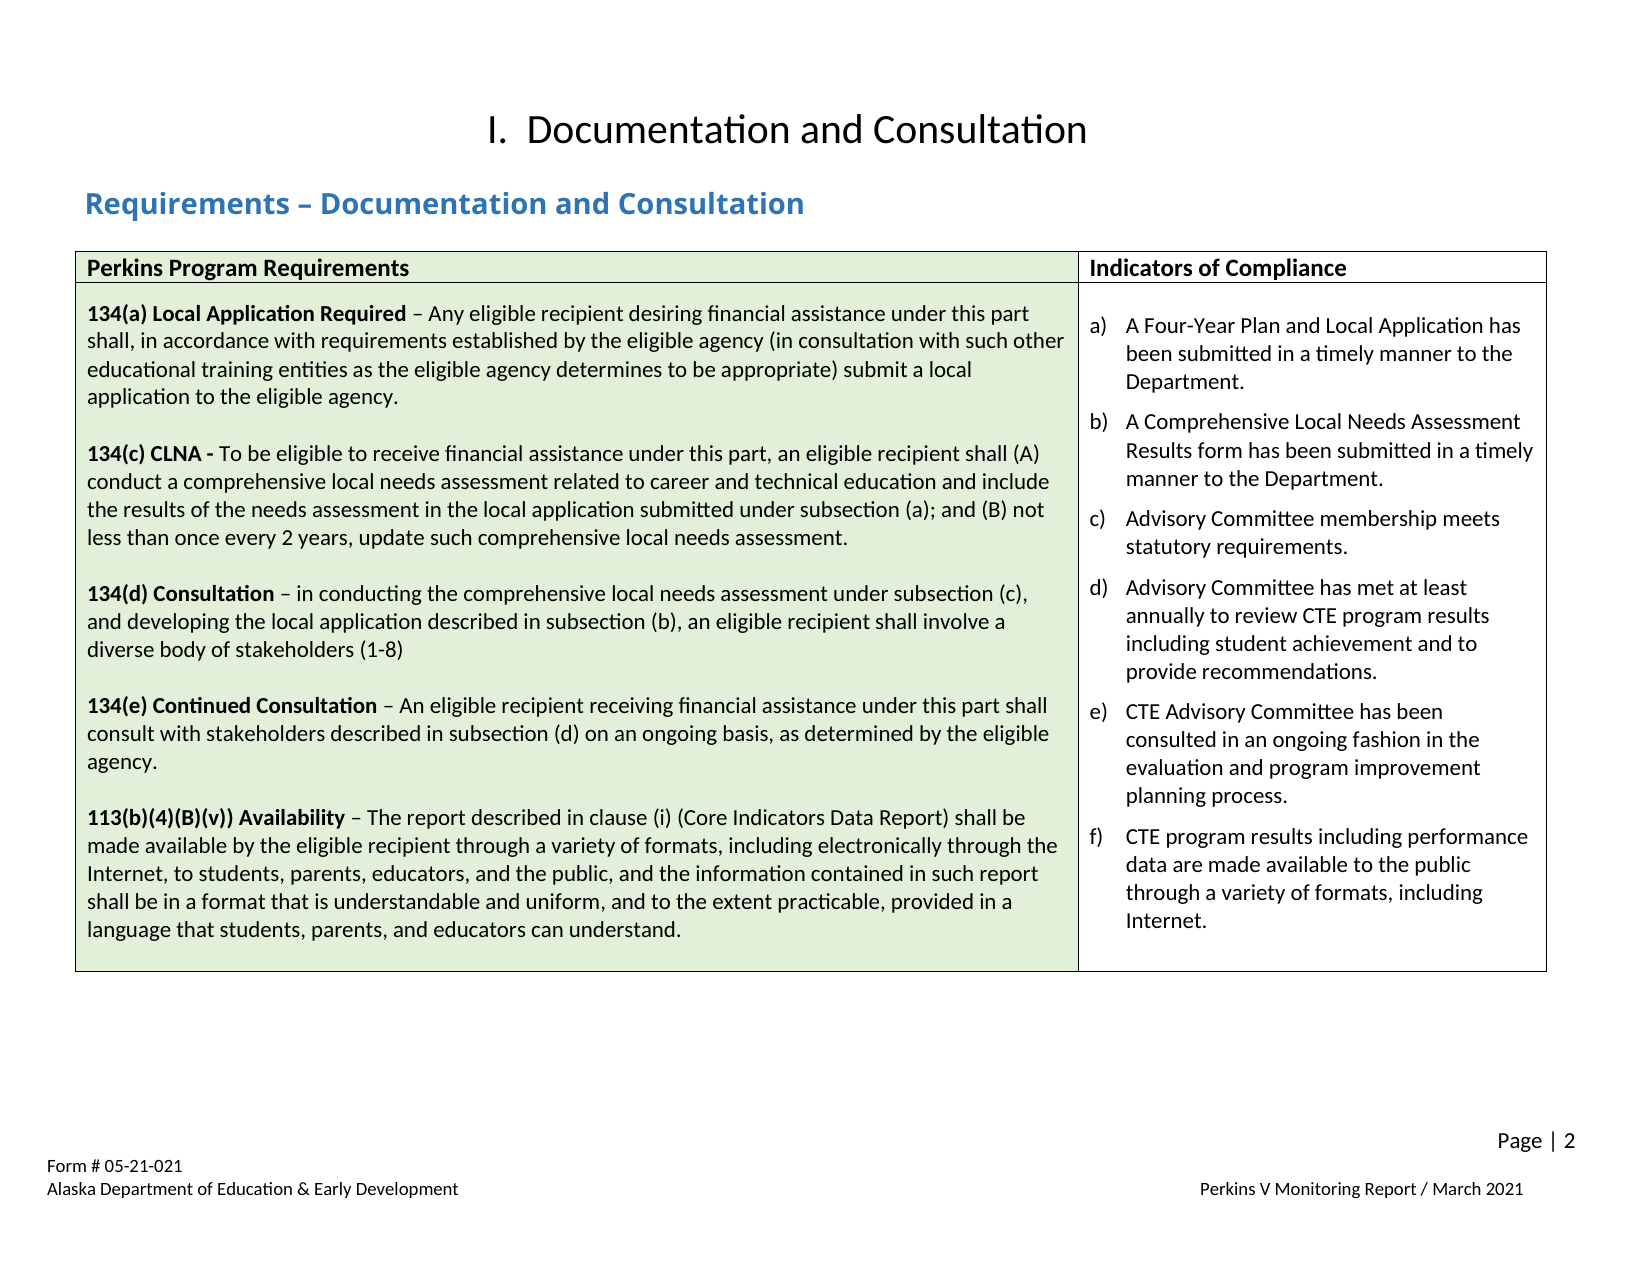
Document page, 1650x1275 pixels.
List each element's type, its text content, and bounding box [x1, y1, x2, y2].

table_header Indicators of Compliance [1079, 252, 1546, 282]
table_cell 134(a) Local Application Required – Any eligible recipient desiring financial assistance under this part shall, in accordance with requirements established by the eligible agency (in consultation with such other educational training entities as the eligible agency determines to be appropriate) submit a local application to the eligible agency. 134(c) CLNA - To be eligible to receive financial assistance under this part, an eligible recipient shall (A) conduct a comprehensive local needs assessment related to career and technical education and include the results of the needs assessment in the local application submitted under subsection (a); and (B) not less than once every 2 years, update such comprehensive local needs assessment. 134(d) Consultation – in conducting the comprehensive local needs assessment under subsection (c), and developing the local application described in subsection (b), an eligible recipient shall involve a diverse body of stakeholders (1-8) 134(e) Continued Consultation – An eligible recipient receiving financial assistance under this part shall consult with stakeholders described in subsection (d) on an ongoing basis, as determined by the eligible agency. 113(b)(4)(B)(v)) Availability – The report described in clause (i) (Core Indicators Data Report) shall be made available by the eligible recipient through a variety of formats, including electronically through the Internet, to students, parents, educators, and the public, and the information contained in such report shall be in a format that is understandable and uniform, and to the extent practicable, provided in a language that students, parents, and educators can understand. [76, 283, 1078, 971]
table_cell A Four-Year Plan and Local Application has been submitted in a timely manner to the Department. A Comprehensive Local Needs Assessment Results form has been submitted in a timely manner to the Department. Advisory Committee membership meets statutory requirements. Advisory Committee has met at least annually to review CTE program results including student achievement and to provide recommendations. CTE Advisory Committee has been consulted in an ongoing fashion in the evaluation and program improvement planning process. CTE program results including performance data are made available to the public through a variety of formats, including Internet. [1079, 283, 1546, 971]
subtitle Requirements – Documentation and Consultation [84, 183, 1575, 223]
subtitle I. Documentation and Consultation [0, 103, 1575, 154]
table_header Perkins Program Requirements [76, 252, 1078, 282]
